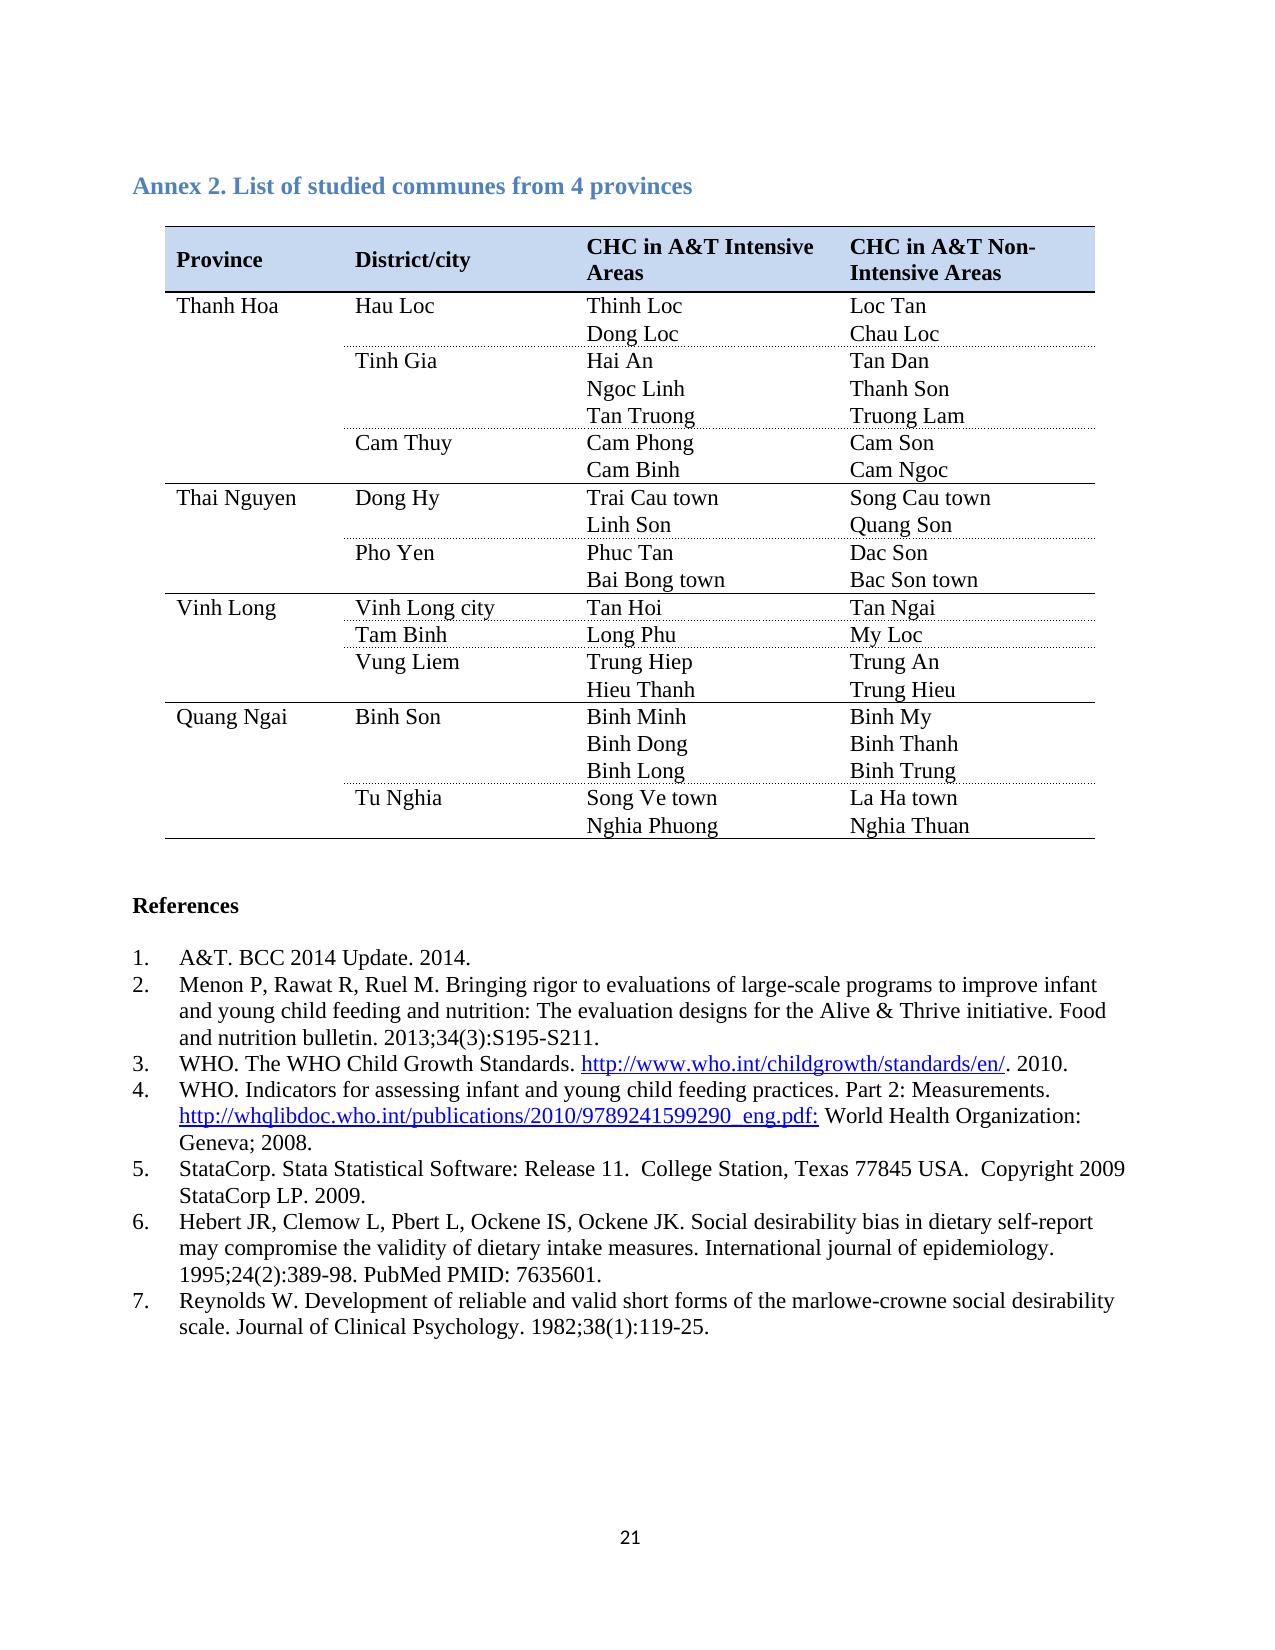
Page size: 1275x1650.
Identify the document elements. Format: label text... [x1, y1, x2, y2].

table_cell Truong Lam [838, 402, 1095, 428]
table_cell Pho Yen [344, 538, 575, 592]
table_cell Vinh Long [165, 594, 344, 702]
text 3. WHO. The WHO Child Growth Standards. http://www.who.int/childgrowth/standards/en/. 2010. [132, 1050, 1128, 1076]
table_cell Chau Loc [838, 319, 1095, 346]
table_cell Trung Hiep [575, 647, 838, 675]
table_cell Thinh Loc [575, 293, 838, 319]
table_cell Tan Ngai [838, 594, 1095, 620]
table_cell Vinh Long city [344, 594, 575, 620]
table_cell Bai Bong town [575, 565, 838, 592]
table_cell Quang Ngai [165, 703, 344, 838]
text References [132, 892, 1128, 918]
table_cell Dac Son [838, 538, 1095, 565]
table_cell Hai An [575, 346, 838, 374]
table_cell Tan Dan [838, 346, 1095, 374]
table_cell Tu Nghia [344, 783, 575, 838]
table_cell Thanh Hoa [165, 293, 344, 483]
table_cell My Loc [838, 620, 1095, 647]
table_cell Song Ve town [575, 783, 838, 811]
text 2. Menon P, Rawat R, Ruel M. Bringing rigor to evaluations of large-scale programs to improve infant and young child feeding and nutrition: The evaluation designs for the Alive & Thrive initiative. Food and nutrition bulletin. 2013;34(3):S195-S211. [132, 971, 1128, 1050]
table_cell Quang Son [838, 510, 1095, 538]
table_cell Thai Nguyen [165, 484, 344, 592]
table_cell Cam Ngoc [838, 456, 1095, 483]
table_cell Binh Long [575, 757, 838, 783]
table_cell Cam Binh [575, 456, 838, 483]
table_cell Loc Tan [838, 293, 1095, 319]
text 4. WHO. Indicators for assessing infant and young child feeding practices. Part 2: Measurements. http://whqlibdoc.who.int/publications/2010/9789241599290_eng.pdf: World Health Organization: Geneva; 2008. [132, 1076, 1128, 1155]
table_header District/city [344, 227, 575, 291]
table_header Province [165, 227, 344, 291]
text 5. StataCorp. Stata Statistical Software: Release 11. College Station, Texas 77845 USA. Copyright 2009 StataCorp LP. 2009. [132, 1155, 1128, 1208]
table_cell Binh Trung [838, 757, 1095, 783]
table_cell Binh Son [344, 703, 575, 783]
table_cell Bac Son town [838, 565, 1095, 592]
table_cell Song Cau town [838, 484, 1095, 510]
table_cell Thanh Son [838, 374, 1095, 402]
table_cell Long Phu [575, 620, 838, 647]
table_cell Binh My [838, 703, 1095, 729]
table_cell Cam Phong [575, 428, 838, 456]
text 6. Hebert JR, Clemow L, Pbert L, Ockene IS, Ockene JK. Social desirability bias in dietary self-report may compromise the validity of dietary intake measures. International journal of epidemiology. 1995;24(2):389-98. PubMed PMID: 7635601. [132, 1208, 1128, 1287]
table_cell Tam Binh [344, 620, 575, 647]
table_cell Trung Hieu [838, 675, 1095, 702]
table_cell Vung Liem [344, 647, 575, 702]
table_cell Tinh Gia [344, 346, 575, 428]
table_cell Nghia Thuan [838, 811, 1095, 838]
table_cell Tan Hoi [575, 594, 838, 620]
table_cell Nghia Phuong [575, 811, 838, 838]
table_cell Linh Son [575, 510, 838, 538]
table_cell Ngoc Linh [575, 374, 838, 402]
subtitle Annex 2. List of studied communes from 4 provinces [132, 171, 1128, 199]
text 1. A&T. BCC 2014 Update. 2014. [132, 944, 1128, 971]
table_cell Hieu Thanh [575, 675, 838, 702]
table_cell Phuc Tan [575, 538, 838, 565]
table_cell Cam Son [838, 428, 1095, 456]
table_header CHC in A&T Intensive Areas [575, 227, 838, 291]
table_cell Binh Thanh [838, 730, 1095, 757]
table_cell Trai Cau town [575, 484, 838, 510]
table_cell Binh Minh [575, 703, 838, 729]
table_cell Dong Loc [575, 319, 838, 346]
table_cell Dong Hy [344, 484, 575, 538]
table_cell Trung An [838, 647, 1095, 675]
table_cell Cam Thuy [344, 428, 575, 483]
text 7. Reynolds W. Development of reliable and valid short forms of the marlowe-crowne social desirability scale. Journal of Clinical Psychology. 1982;38(1):119-25. [132, 1287, 1128, 1340]
table_cell Binh Dong [575, 730, 838, 757]
table_header CHC in A&T Non-Intensive Areas [838, 227, 1095, 291]
table_cell Tan Truong [575, 402, 838, 428]
table_cell La Ha town [838, 783, 1095, 811]
table_cell Hau Loc [344, 293, 575, 346]
